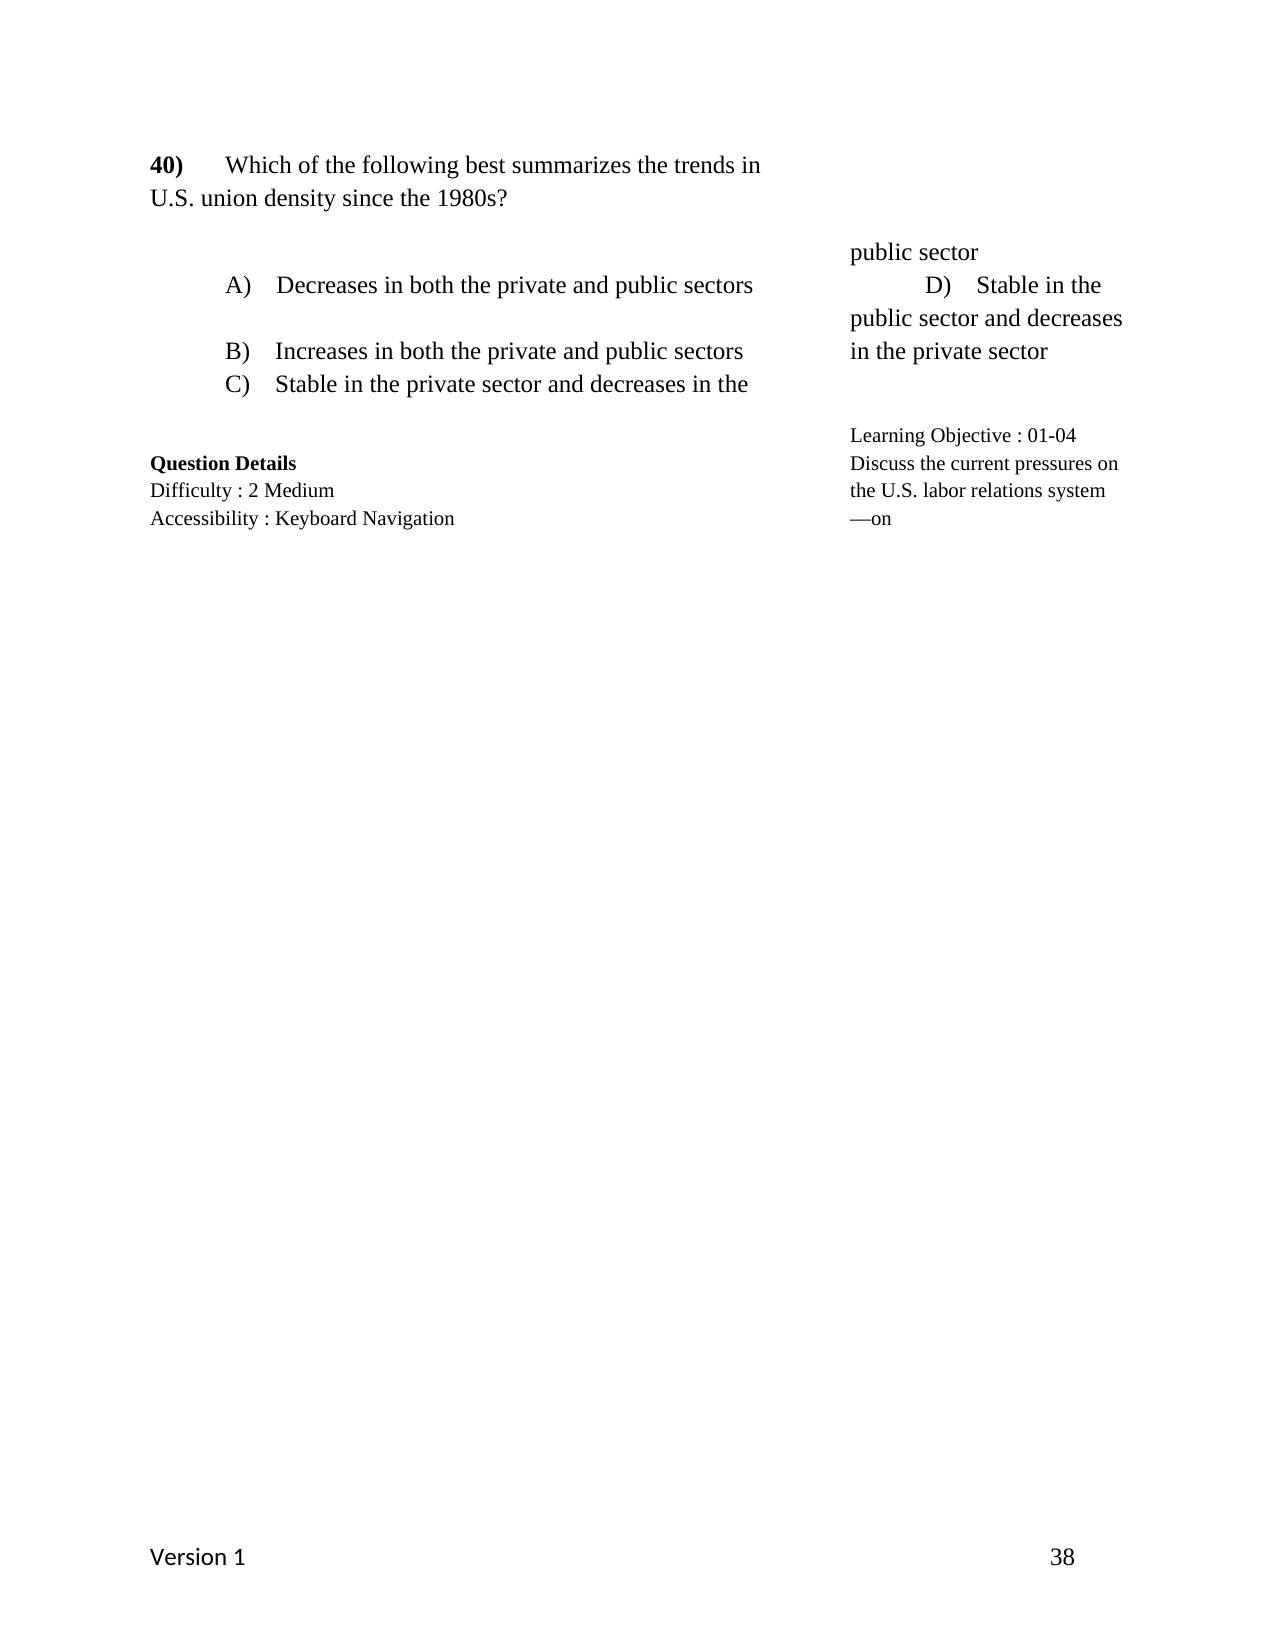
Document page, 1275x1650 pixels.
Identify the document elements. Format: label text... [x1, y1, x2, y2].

text Question Details Difficulty : 2 Medium Accessibility : Keyboard Navigation Learning Objective : 01-04 Discuss the current pressures on the U.S. labor relations system—on [850, 423, 1125, 530]
text A) Decreases in both the private and public sectors B) Increases in both the private and public sectors C) Stable in the private sector and decreases in the public sector D) Stable in the public sector and decreases in the private sector [850, 237, 1125, 398]
text A) Decreases in both the private and public sectors B) Increases in both the private and public sectors C) Stable in the private sector and decreases in the public sector D) Stable in the public sector and decreases in the private sector [150, 237, 775, 398]
text Question Details Difficulty : 2 Medium Accessibility : Keyboard Navigation Learning Objective : 01-04 Discuss the current pressures on the U.S. labor relations system—on [150, 423, 775, 530]
text 40) Which of the following best summarizes the trends in U.S. union density since the 1980s? [150, 150, 775, 212]
